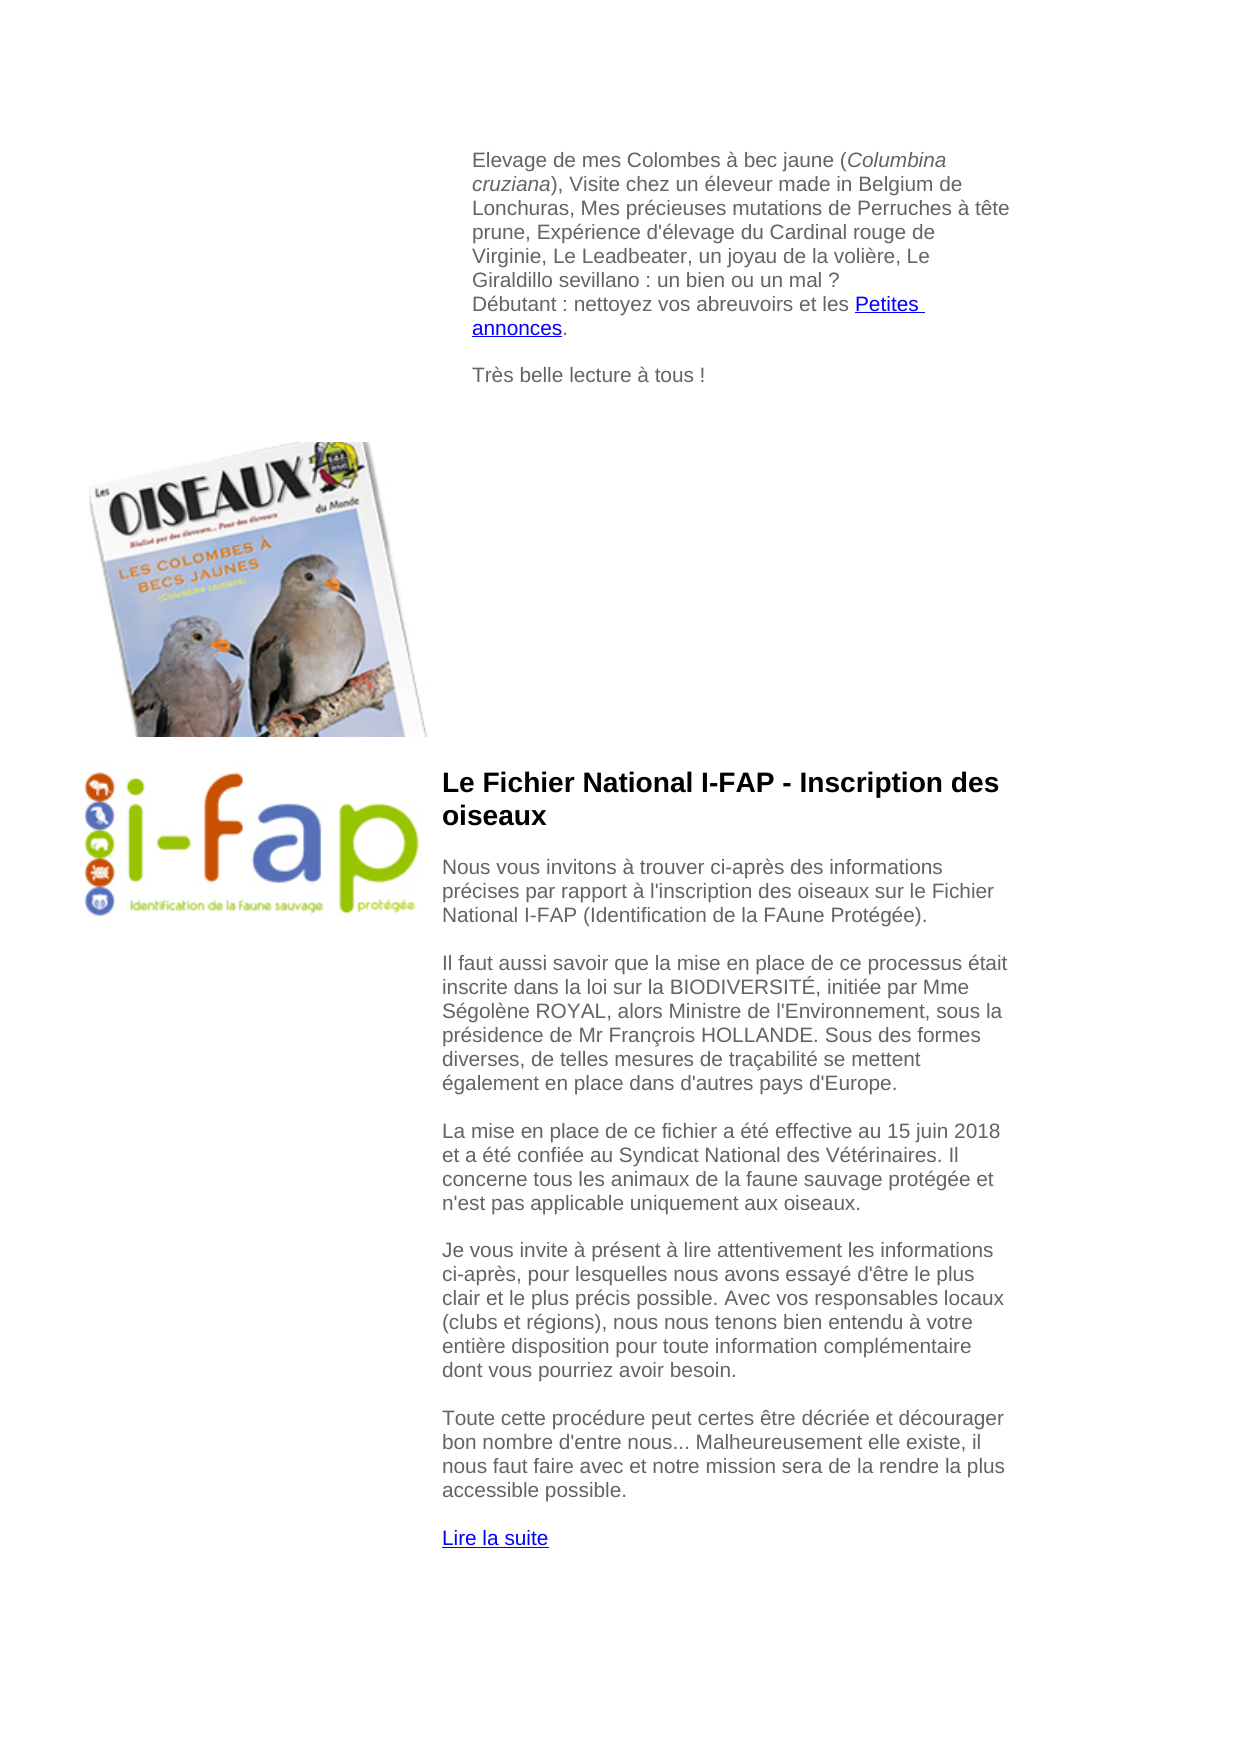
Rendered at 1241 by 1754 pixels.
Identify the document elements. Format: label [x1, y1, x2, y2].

picture [73, 442, 457, 1193]
